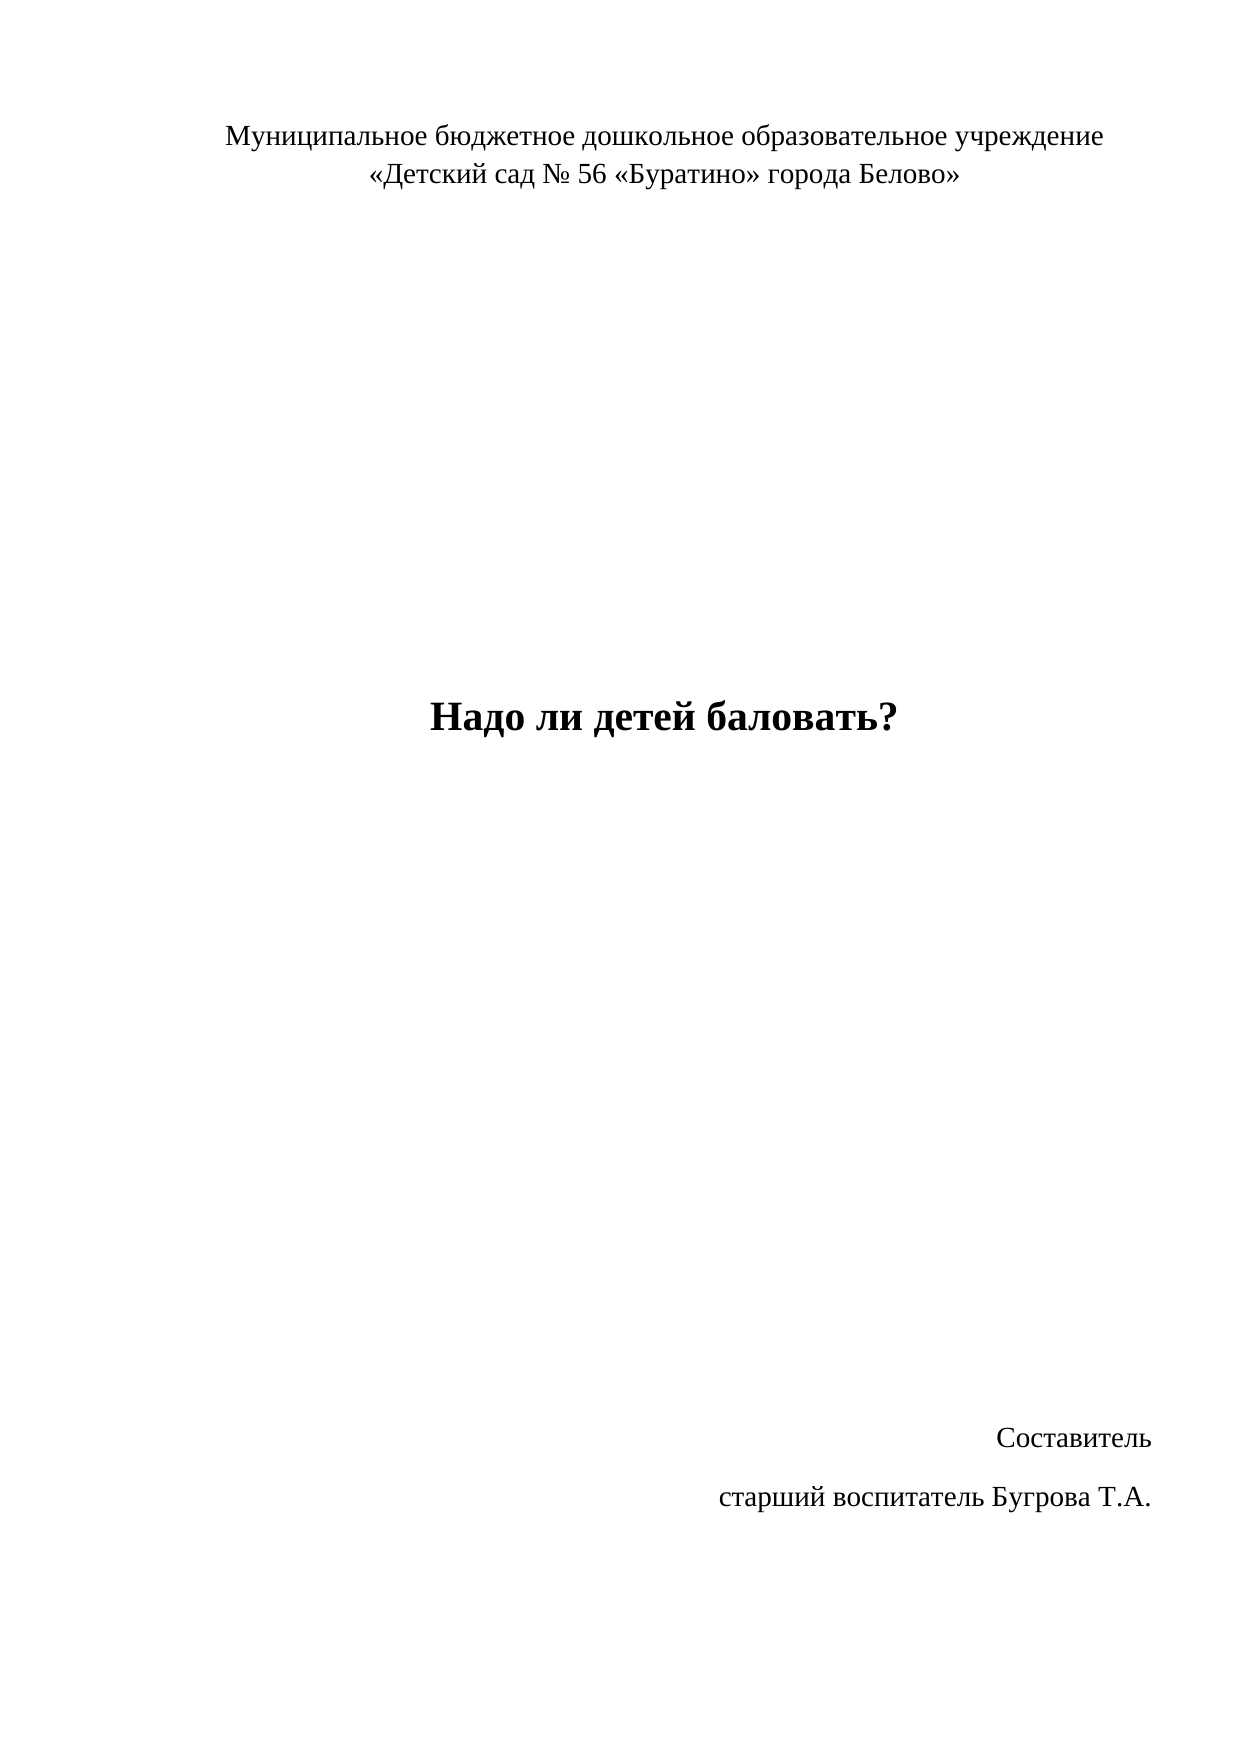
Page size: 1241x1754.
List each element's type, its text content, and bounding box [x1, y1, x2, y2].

text старший воспитатель Бугрова Т.А. [177, 1479, 1152, 1513]
text Надо ли детей баловать? [177, 691, 1152, 739]
text Составитель [177, 1420, 1152, 1454]
text Муниципальное бюджетное дошкольное образовательное учреждение «Детский сад № 56 «Буратино» города Белово» [177, 118, 1152, 190]
